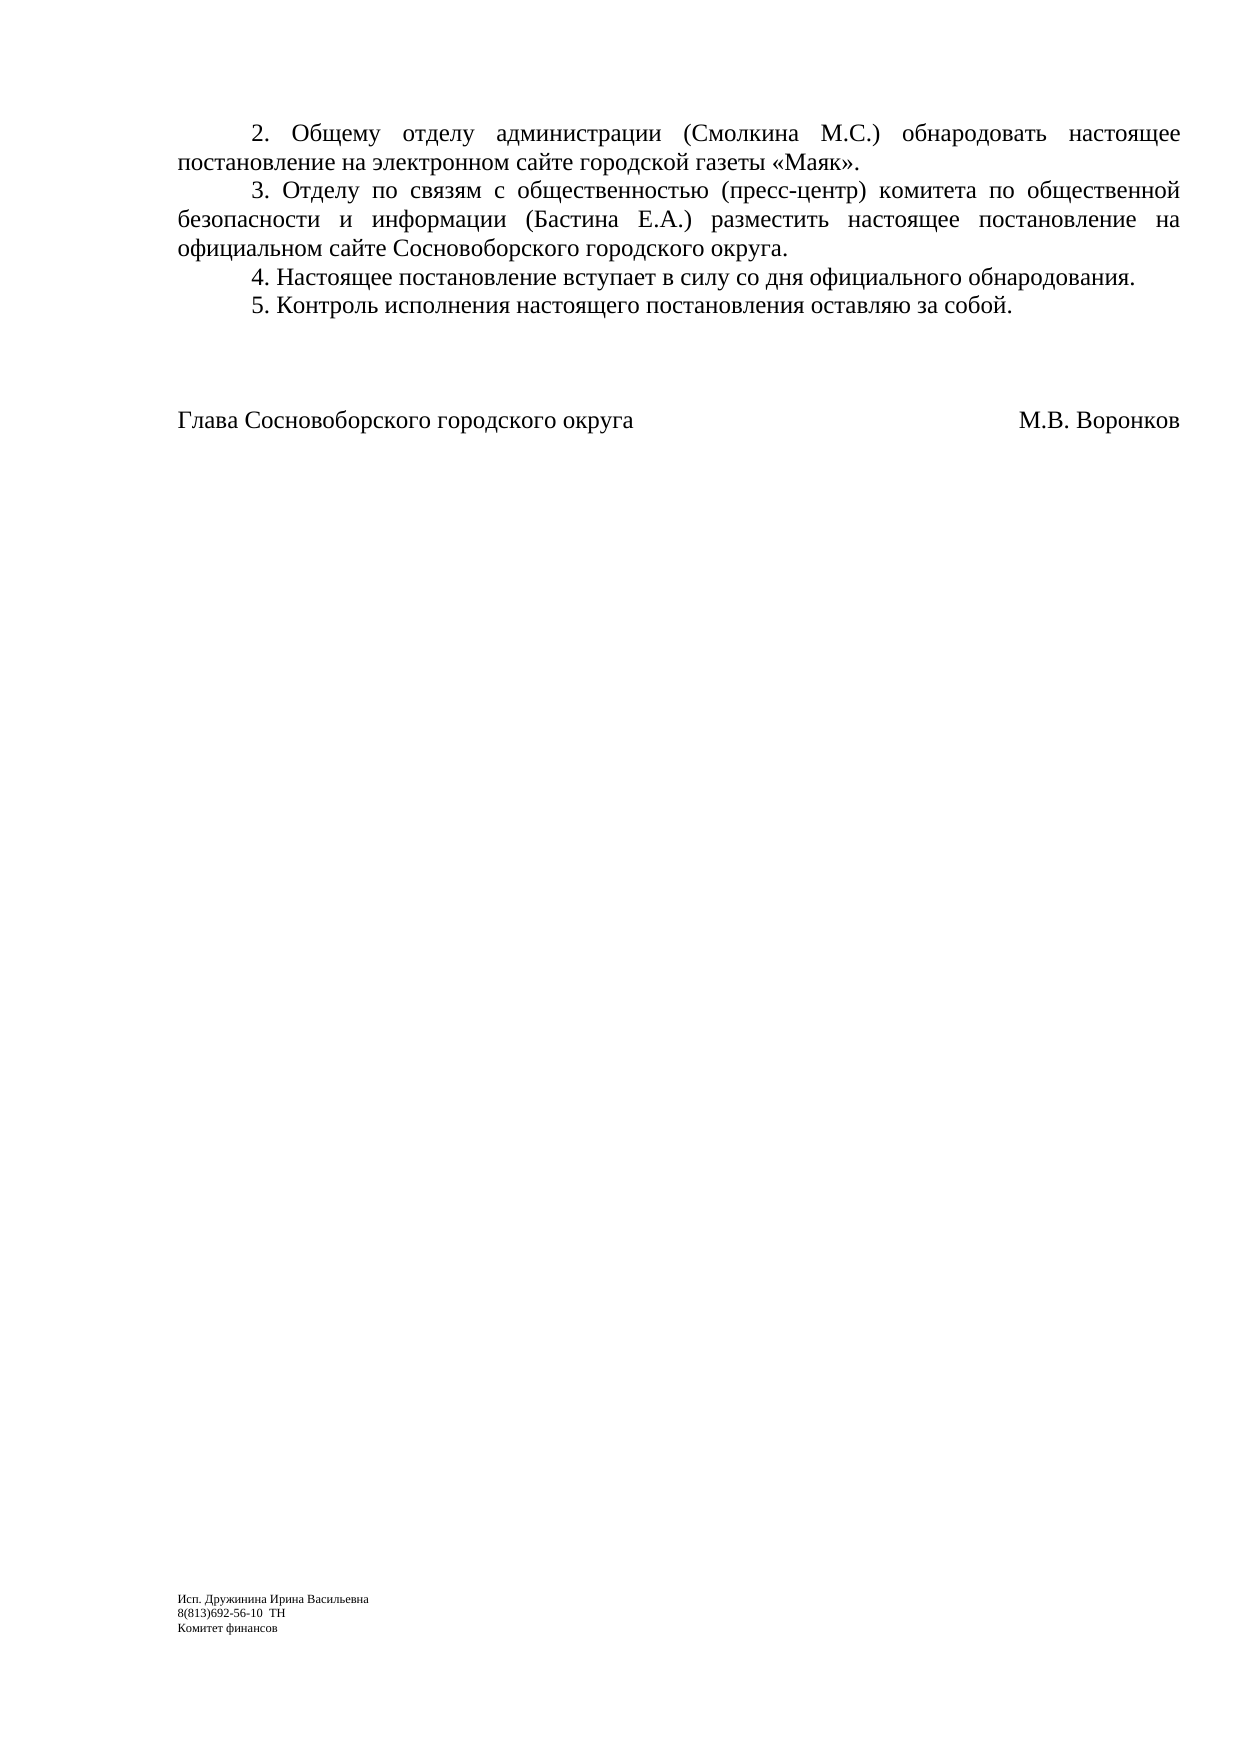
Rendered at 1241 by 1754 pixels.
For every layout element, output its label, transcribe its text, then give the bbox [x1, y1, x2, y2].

text 8(813)692-56-10 ТН [177, 1606, 1181, 1620]
text Исп. Дружинина Ирина Васильевна [177, 1592, 1181, 1606]
text Комитет финансов [177, 1620, 1181, 1635]
text 3. Отделу по связям с общественностью (пресс-центр) комитета по общественной безопасности и информации (Бастина Е.А.) разместить настоящее постановление на официальном сайте Сосновоборского городского округа. [177, 176, 1181, 262]
text 4. Настоящее постановление вступает в силу со дня официального обнародования. [177, 262, 1181, 291]
text Глава Сосновоборского городского округа М.В. Воронков [177, 406, 1181, 434]
text 5. Контроль исполнения настоящего постановления оставляю за собой. [177, 291, 1181, 319]
text 2. Общему отделу администрации (Смолкина М.С.) обнародовать настоящее постановление на электронном сайте городской газеты «Маяк». [177, 118, 1181, 176]
